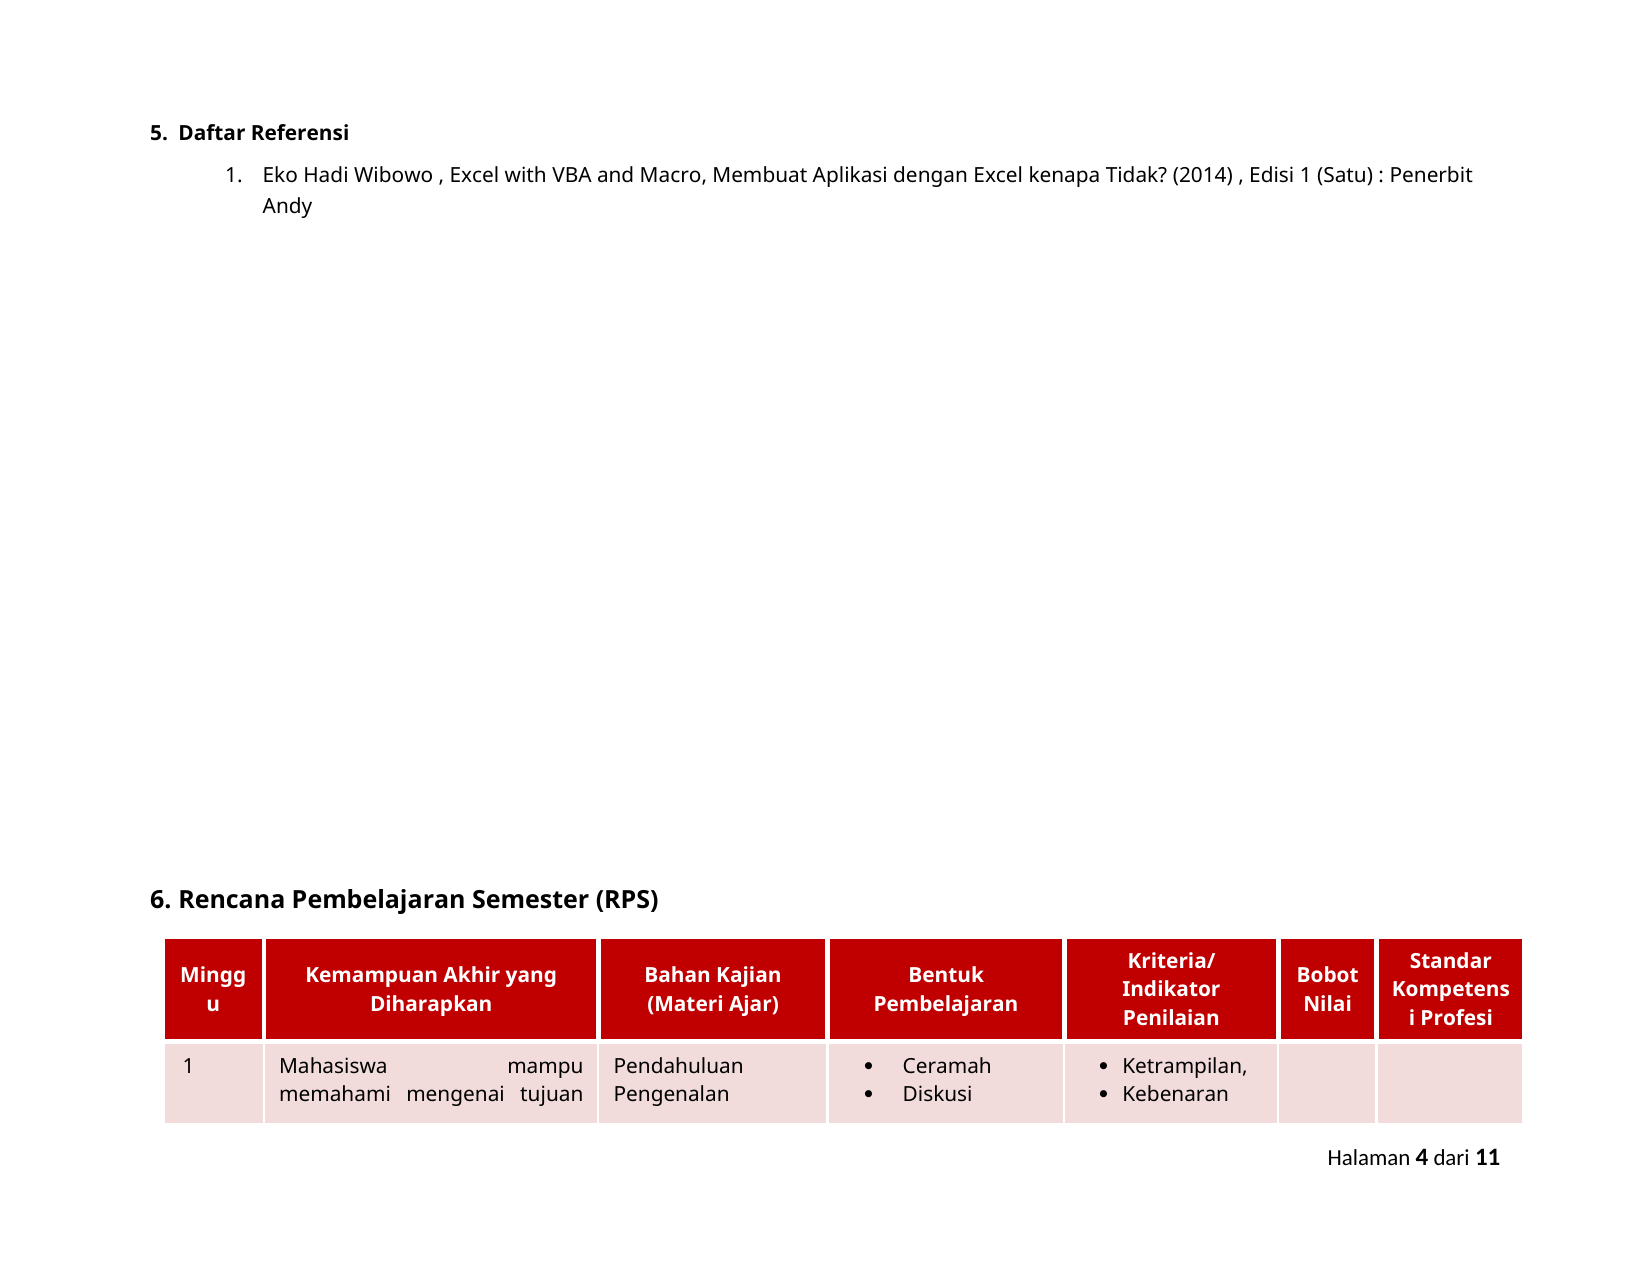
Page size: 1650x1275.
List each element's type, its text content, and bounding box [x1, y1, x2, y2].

table_header Bentuk Pembelajaran [830, 939, 1062, 1039]
table_header Kriteria/Indikator Penilaian [1067, 939, 1276, 1039]
list Eko Hadi Wibowo , Excel with VBA and Macro, Membuat Aplikasi dengan Excel kenapa Tidak? (2014) , Edisi 1 (Satu) : Penerbit Andy [225, 160, 1500, 219]
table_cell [829, 1044, 1063, 1123]
table_header Kemampuan Akhir yang Diharapkan [266, 939, 596, 1039]
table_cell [599, 1044, 826, 1123]
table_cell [1065, 1044, 1277, 1123]
table_header Standar Kompetensi Profesi [1379, 939, 1522, 1039]
table_cell [1279, 1044, 1375, 1123]
list Daftar Referensi [150, 118, 1500, 146]
table_cell [1378, 1044, 1522, 1123]
table_header Bobot Nilai [1281, 939, 1374, 1039]
table_cell 1 [165, 1044, 263, 1123]
list Rencana Pembelajaran Semester (RPS) [150, 881, 1500, 915]
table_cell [265, 1044, 597, 1123]
table_header Bahan Kajian (Materi Ajar) [601, 939, 825, 1039]
table_header Minggu [165, 939, 262, 1039]
